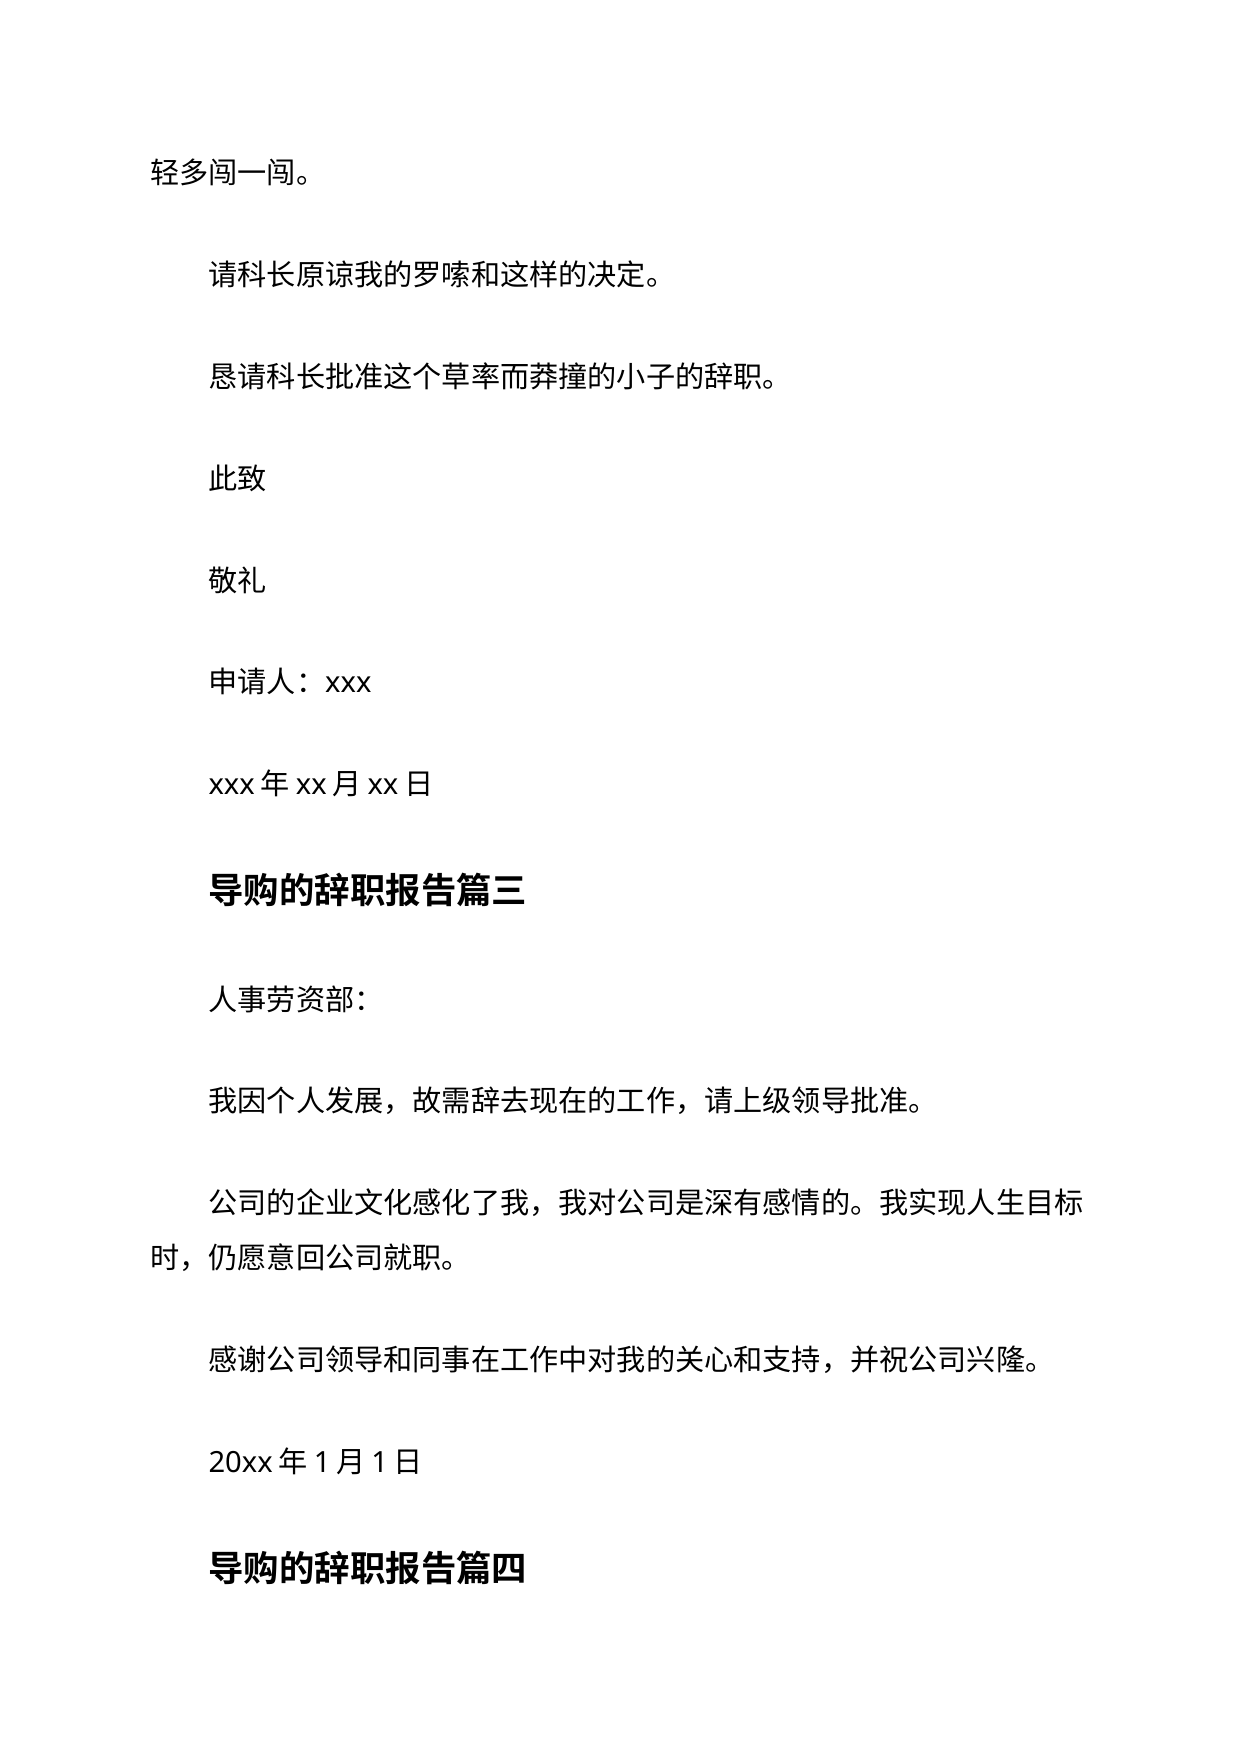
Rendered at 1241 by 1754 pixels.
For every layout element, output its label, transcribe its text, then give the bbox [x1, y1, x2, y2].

text 此致 [150, 455, 1090, 498]
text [150, 150, 1090, 192]
text 感谢公司领导和同事在工作中对我的关心和支持，并祝公司兴隆。 [150, 1336, 1090, 1379]
text 敬礼 [150, 557, 1090, 599]
text 导购的辞职报告篇四 [150, 1540, 1090, 1591]
text 请科长原谅我的罗嗦和这样的决定。 [150, 252, 1090, 294]
text xxx年xx月xx日 [150, 761, 1090, 803]
text 人事劳资部： [150, 976, 1090, 1018]
text 我因个人发展，故需辞去现在的工作，请上级领导批准。 [150, 1078, 1090, 1120]
text 恳请科长批准这个草率而莽撞的小子的辞职。 [150, 353, 1090, 396]
text 公司的企业文化感化了我，我对公司是深有感情的。我实现人生目标时，仍愿意回公司就职。 [150, 1180, 1090, 1277]
text 申请人：xxx [150, 659, 1090, 701]
text 导购的辞职报告篇三 [150, 863, 1090, 914]
text 20xx年1月1日 [150, 1438, 1090, 1481]
